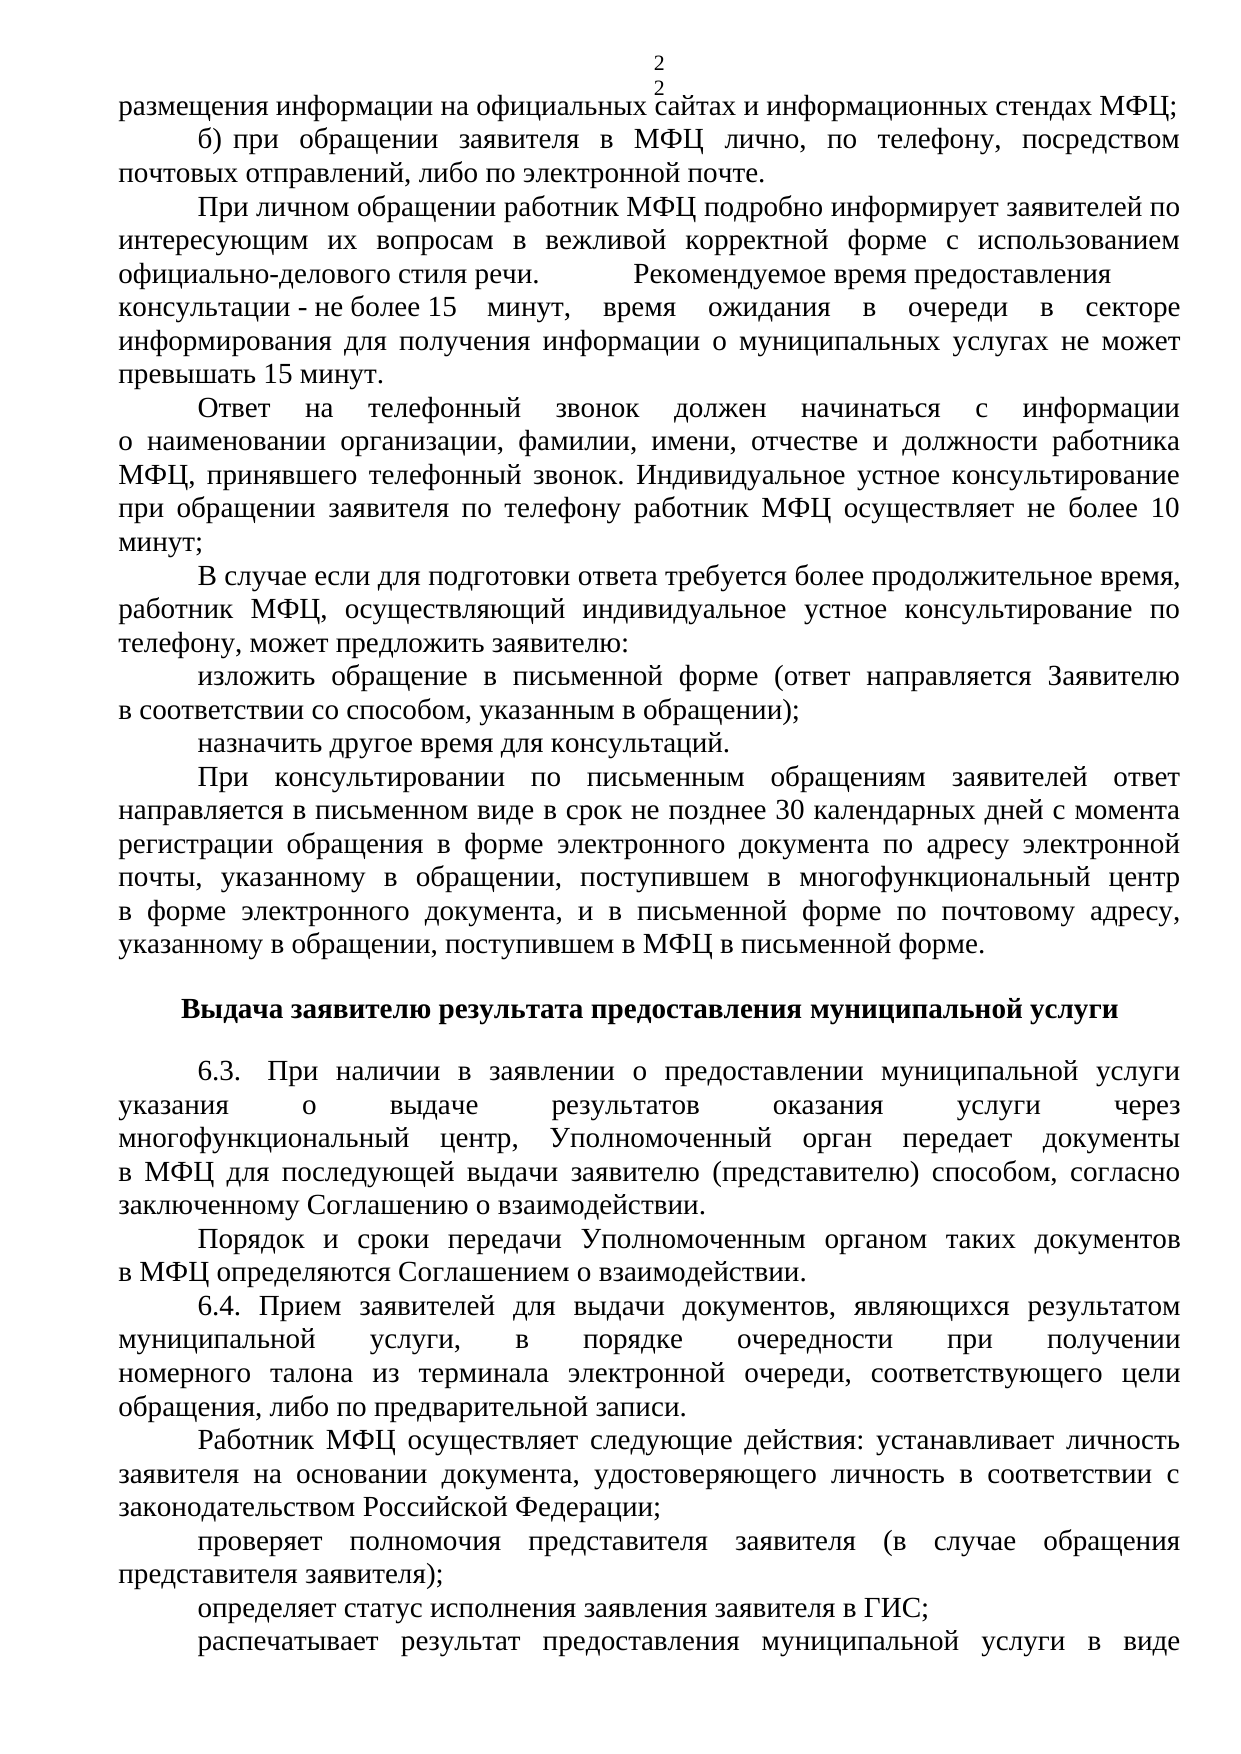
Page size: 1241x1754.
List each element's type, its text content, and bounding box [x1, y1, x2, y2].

text В случае если для подготовки ответа требуется более продолжительное время, работник МФЦ, осуществляющий индивидуальное устное консультирование по телефону, может предложить заявителю: [118, 558, 1181, 659]
text б) при обращении заявителя в МФЦ лично, по телефону, посредством почтовых отправлений, либо по электронной почте. [118, 122, 1181, 189]
text При личном обращении работник МФЦ подробно информирует заявителей по интересующим их вопросам в вежливой корректной форме с использованием официально-делового стиля речи. Рекомендуемое время предоставления [118, 189, 1181, 290]
list Прием заявителей для выдачи документов, являющихся результатом муниципальной услуги, в порядке очередности при получении номерного талона из терминала электронной очереди, соответствующего цели обращения, либо по предварительной записи. [118, 1288, 1181, 1423]
text изложить обращение в письменной форме (ответ направляется Заявителю в соответствии со способом, указанным в обращении); [118, 659, 1181, 726]
text Работник МФЦ осуществляет следующие действия: устанавливает личность заявителя на основании документа, удостоверяющего личность в соответствии с законодательством Российской Федерации; [118, 1423, 1181, 1523]
text определяет статус исполнения заявления заявителя в ГИС; [118, 1590, 1181, 1624]
list При наличии в заявлении о предоставлении муниципальной услуги указания о выдаче результатов оказания услуги через многофункциональный центр, Уполномоченный орган передает документы в МФЦ для последующей выдачи заявителю (представителю) способом, согласно заключенному Соглашению о взаимодействии. [118, 1054, 1181, 1221]
text Выдача заявителю результата предоставления муниципальной услуги [118, 995, 1181, 1024]
text При консультировании по письменным обращениям заявителей ответ направляется в письменном виде в срок не позднее 30 календарных дней с момента регистрации обращения в форме электронного документа по адресу электронной почты, указанному в обращении, поступившем в многофункциональный центр в форме электронного документа, и в письменной форме по почтовому адресу, указанному в обращении, поступившем в МФЦ в письменной форме. [118, 759, 1181, 961]
text Порядок и сроки передачи Уполномоченным органом таких документов в МФЦ определяются Соглашением о взаимодействии. [118, 1221, 1181, 1288]
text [118, 1624, 1181, 1657]
text Ответ на телефонный звонок должен начинаться с информации о наименовании организации, фамилии, имени, отчестве и должности работника МФЦ, принявшего телефонный звонок. Индивидуальное устное консультирование при обращении заявителя по телефону работник МФЦ осуществляет не более 10 минут; [118, 391, 1181, 558]
text проверяет полномочия представителя заявителя (в случае обращения представителя заявителя); [118, 1523, 1181, 1590]
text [118, 89, 1181, 122]
text назначить другое время для консультаций. [118, 726, 1181, 759]
text консультации - не более 15 минут, время ожидания в очереди в секторе информирования для получения информации о муниципальных услугах не может превышать 15 минут. [118, 290, 1181, 391]
